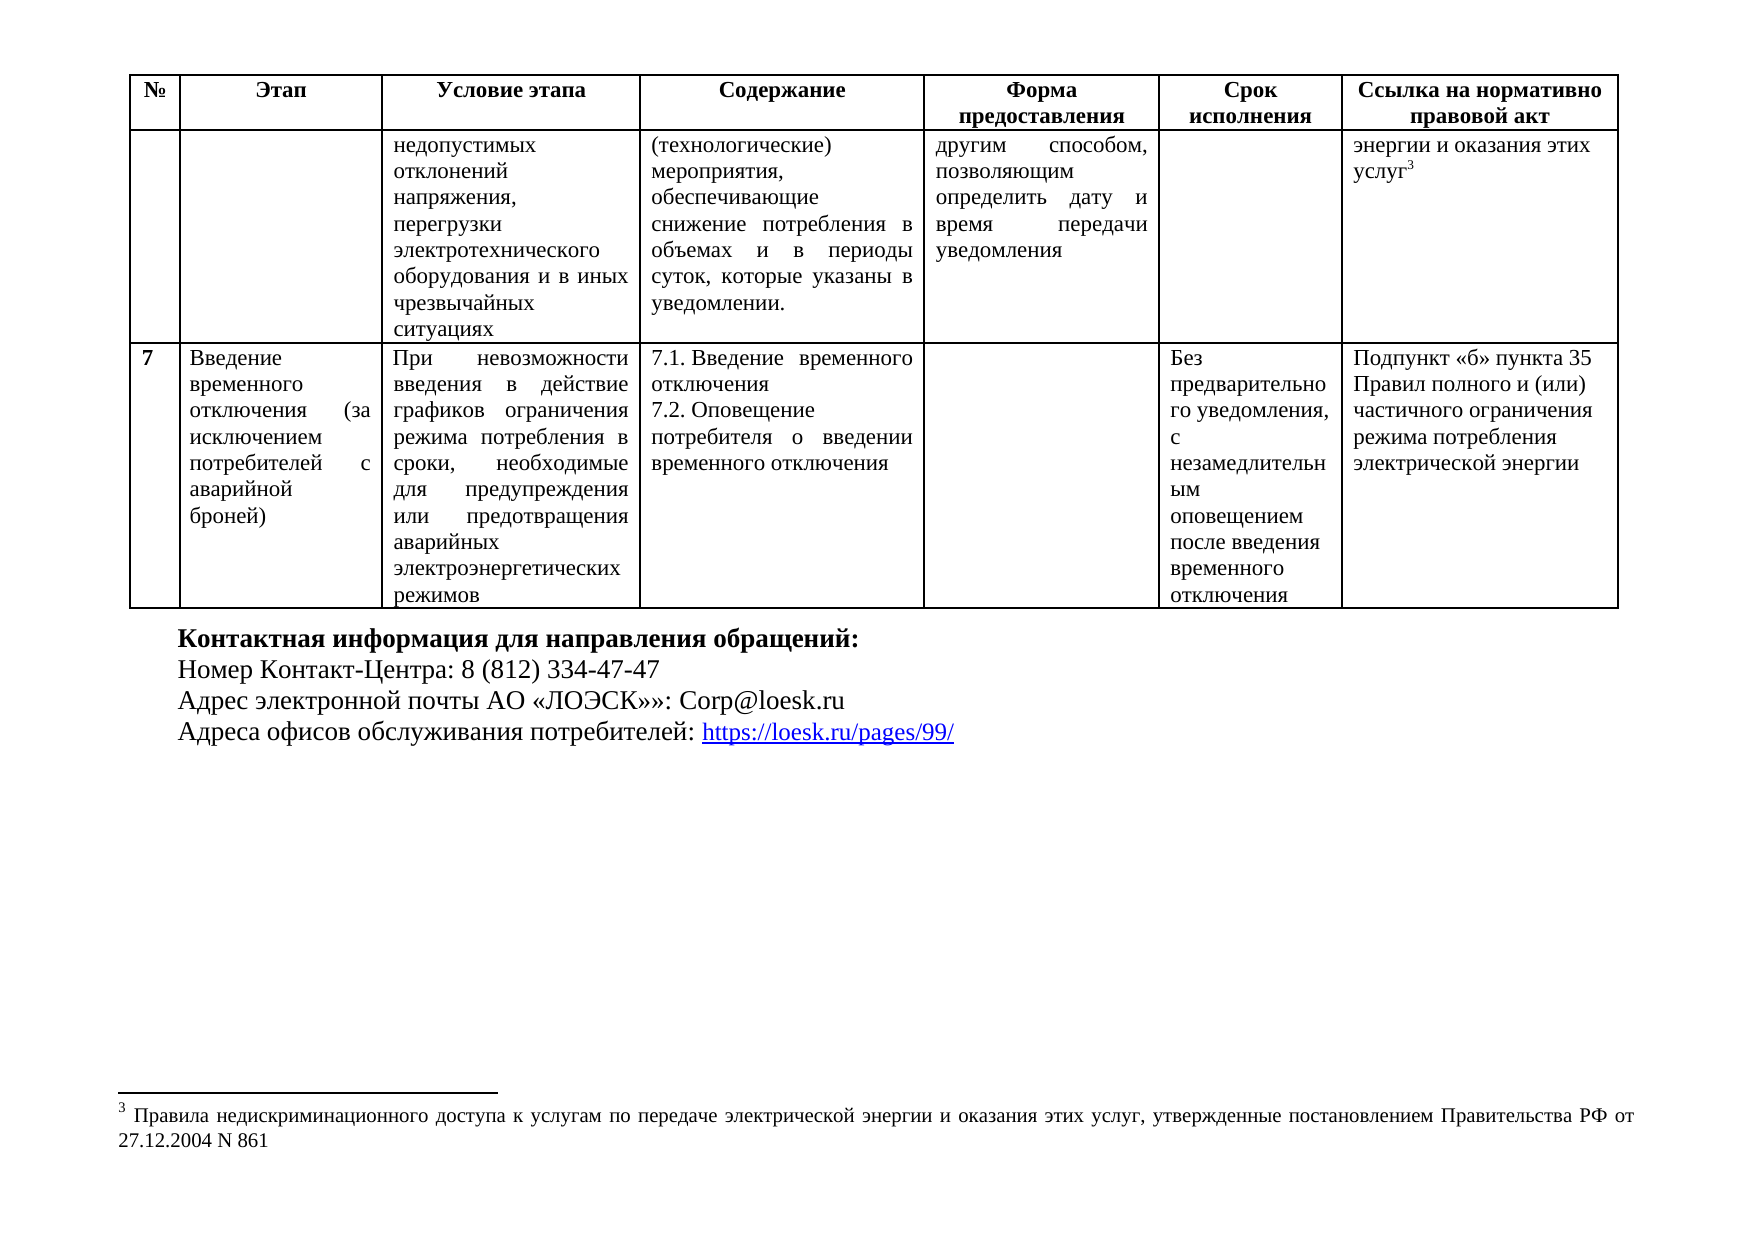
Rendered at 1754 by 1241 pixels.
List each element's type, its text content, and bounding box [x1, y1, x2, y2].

table_header Содержание [641, 76, 923, 129]
table_cell [925, 344, 1158, 607]
table_cell Без предварительного уведомления, с незамедлительным оповещением после введения временного отключения [1160, 344, 1341, 607]
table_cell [925, 131, 1158, 342]
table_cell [383, 131, 639, 342]
text Номер Контакт-Центра: 8 (812) 334-47-47 [118, 653, 1636, 684]
table_header Форма предоставления [925, 76, 1158, 129]
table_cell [1160, 131, 1341, 342]
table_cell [181, 131, 381, 342]
table_cell Введение временного отключения (за исключением потребителей с аварийной броней) [181, 344, 381, 607]
table_cell 6 [131, 131, 179, 342]
table_header Этап [181, 76, 381, 129]
table_cell 7 [131, 344, 179, 607]
table_cell При невозможности введения в действие графиков ограничения режима потребления в сроки, необходимые для предупреждения или предотвращения аварийных электроэнергетических режимов [383, 344, 639, 607]
text Адреса офисов обслуживания потребителей: https://loesk.ru/pages/99/ [177, 715, 1636, 746]
table_header Условие этапа [383, 76, 639, 129]
text Адрес электронной почты АО «ЛОЭСК»»: Corp@loesk.ru [118, 684, 1636, 715]
table_cell 7.1. Введение временного отключения 7.2. Оповещение потребителя о введении временного отключения [641, 344, 923, 607]
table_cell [1343, 131, 1617, 342]
table_header Ссылка на нормативно правовой акт [1343, 76, 1617, 129]
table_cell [641, 131, 923, 342]
table_header № [131, 76, 179, 129]
table_cell Подпункт «б» пункта 35 Правил полного и (или) частичного ограничения режима потребления электрической энергии [1343, 344, 1617, 607]
table_header Срок исполнения [1160, 76, 1341, 129]
text Контактная информация для направления обращений: [118, 622, 1636, 653]
